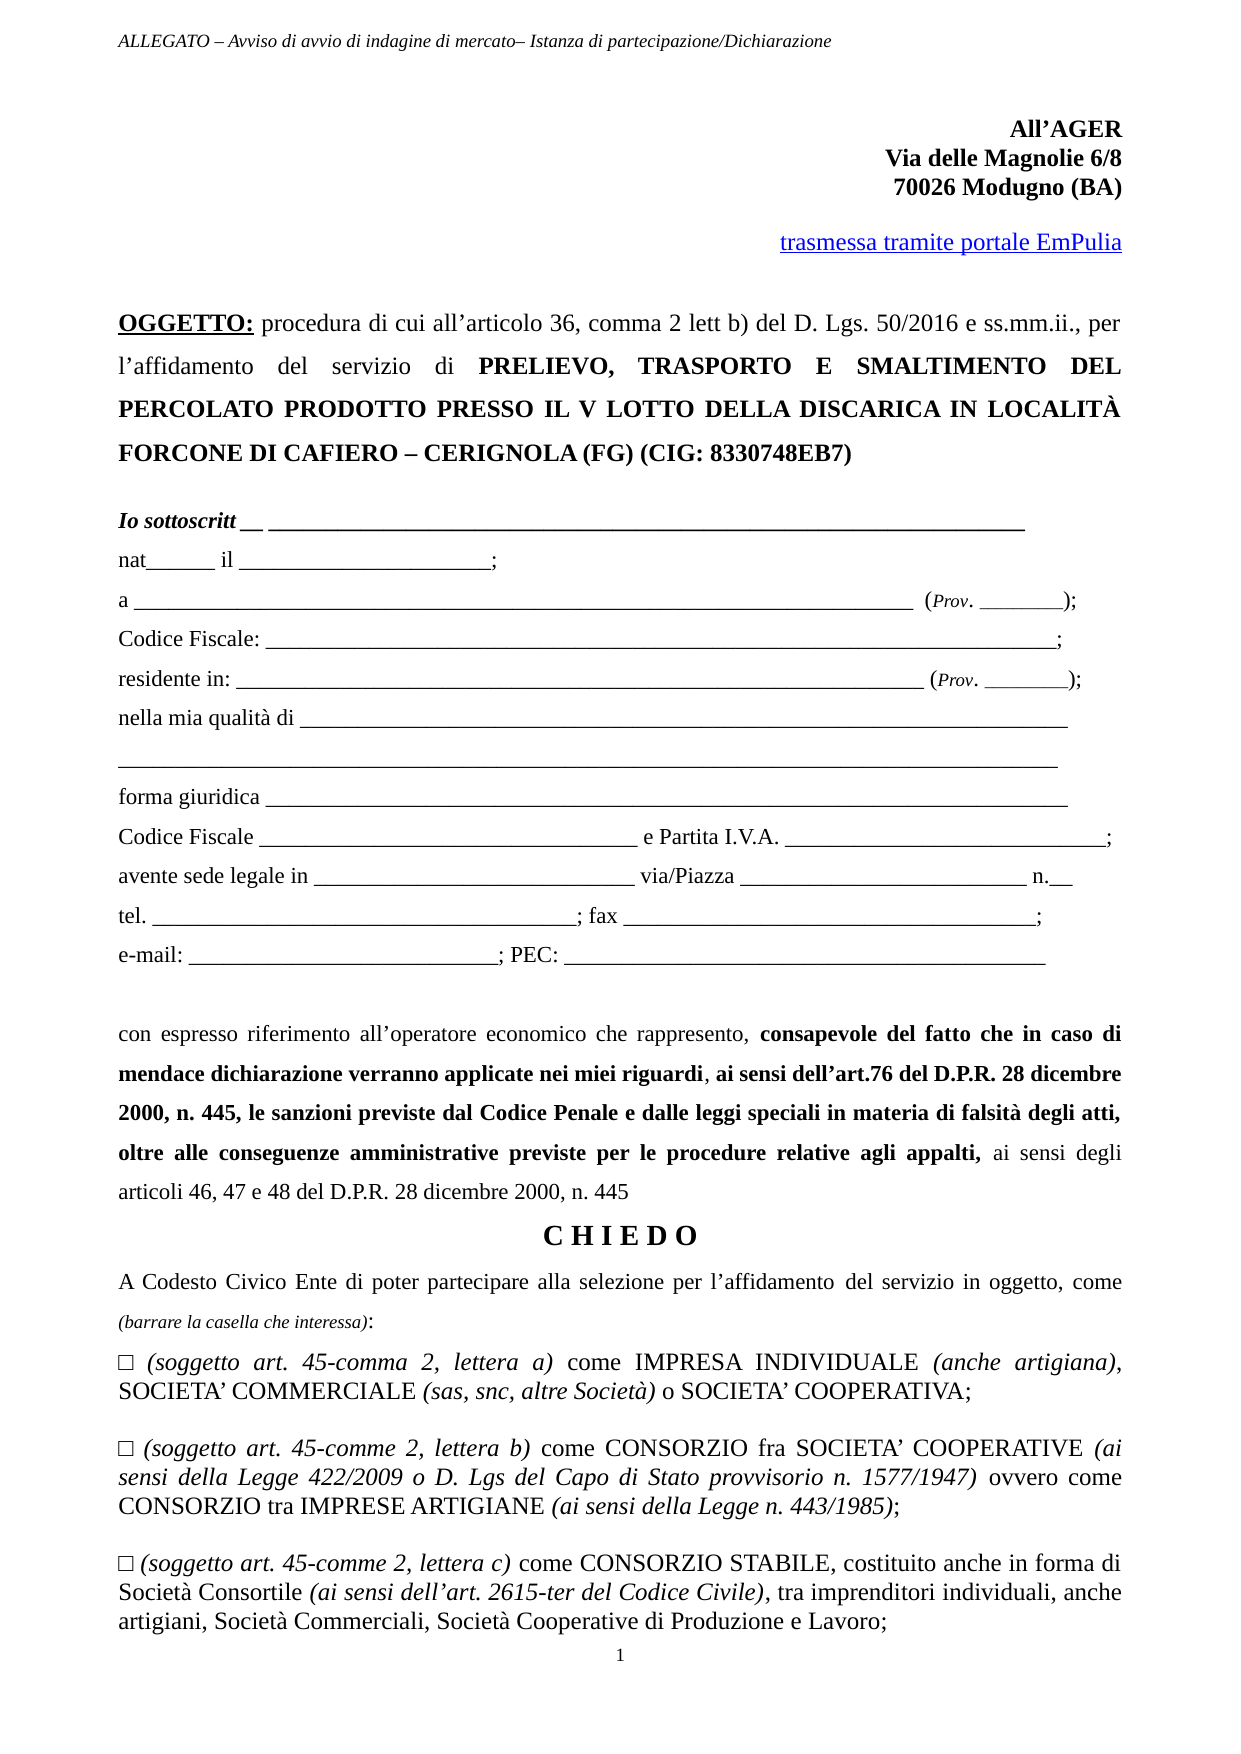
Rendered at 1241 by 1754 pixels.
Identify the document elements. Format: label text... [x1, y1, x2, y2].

text nat______ il ______________________; [118, 547, 1122, 573]
text Via delle Magnolie 6/8 [118, 143, 1122, 172]
text nella mia qualità di ___________________________________________________________________ [118, 704, 1122, 731]
text □ (soggetto art. 45-comme 2, lettera c) come CONSORZIO STABILE, costituito anche in forma di Società Consortile (ai sensi dell’art. 2615-ter del Codice Civile), tra imprenditori individuali, anche artigiani, Società Commerciali, Società Cooperative di Produzione e Lavoro; [118, 1548, 1122, 1634]
text __________________________________________________________________________________ [118, 744, 1122, 770]
text Codice Fiscale _________________________________ e Partita I.V.A. ____________________________; [118, 823, 1122, 849]
text All’AGER [118, 114, 1122, 143]
text trasmessa tramite portale EmPulia [118, 227, 1122, 256]
text C H I E D O [118, 1218, 1122, 1251]
text e-mail: ___________________________; PEC: __________________________________________ [118, 941, 1122, 968]
text □ (soggetto art. 45-comme 2, lettera b) come CONSORZIO fra SOCIETA’ COOPERATIVE (ai sensi della Legge 422/2009 o D. Lgs del Capo di Stato provvisorio n. 1577/1947) ovvero come CONSORZIO tra IMPRESE ARTIGIANE (ai sensi della Legge n. 443/1985); [118, 1433, 1122, 1519]
text Codice Fiscale: _____________________________________________________________________; [118, 626, 1122, 652]
text A Codesto Civico Ente di poter partecipare alla selezione per l’affidamento del servizio in oggetto, come (barrare la casella che interessa): [118, 1268, 1122, 1334]
text residente in: ____________________________________________________________ (Prov. __________); [118, 665, 1122, 691]
text Io sottoscritt __ __________________________________________________________________ [118, 507, 1122, 533]
text forma giuridica ______________________________________________________________________ [118, 783, 1122, 810]
text 70026 Modugno (BA) [118, 172, 1122, 200]
text tel. _____________________________________; fax ____________________________________; [118, 902, 1122, 928]
text a ____________________________________________________________________ (Prov. __________); [118, 586, 1122, 612]
text □ (soggetto art. 45-comma 2, lettera a) come IMPRESA INDIVIDUALE (anche artigiana), SOCIETA’ COMMERCIALE (sas, snc, altre Società) o SOCIETA’ COOPERATIVA; [118, 1347, 1122, 1404]
text OGGETTO: procedura di cui all’articolo 36, comma 2 lett b) del D. Lgs. 50/2016 e ss.mm.ii., per l’affidamento del servizio di PRELIEVO, TRASPORTO E SMALTIMENTO DEL PERCOLATO PRODOTTO PRESSO IL V LOTTO DELLA DISCARICA IN LOCALITÀ FORCONE DI CAFIERO – CERIGNOLA (FG) (CIG: 8330748EB7) [118, 308, 1122, 466]
text con espresso riferimento all’operatore economico che rappresento, consapevole del fatto che in caso di mendace dichiarazione verranno applicate nei miei riguardi, ai sensi dell’art.76 del D.P.R. 28 dicembre 2000, n. 445, le sanzioni previste dal Codice Penale e dalle leggi speciali in materia di falsità degli atti, oltre alle conseguenze amministrative previste per le procedure relative agli appalti, ai sensi degli articoli 46, 47 e 48 del D.P.R. 28 dicembre 2000, n. 445 [118, 1020, 1122, 1204]
text avente sede legale in ____________________________ via/Piazza _________________________ n.__ [118, 862, 1122, 889]
